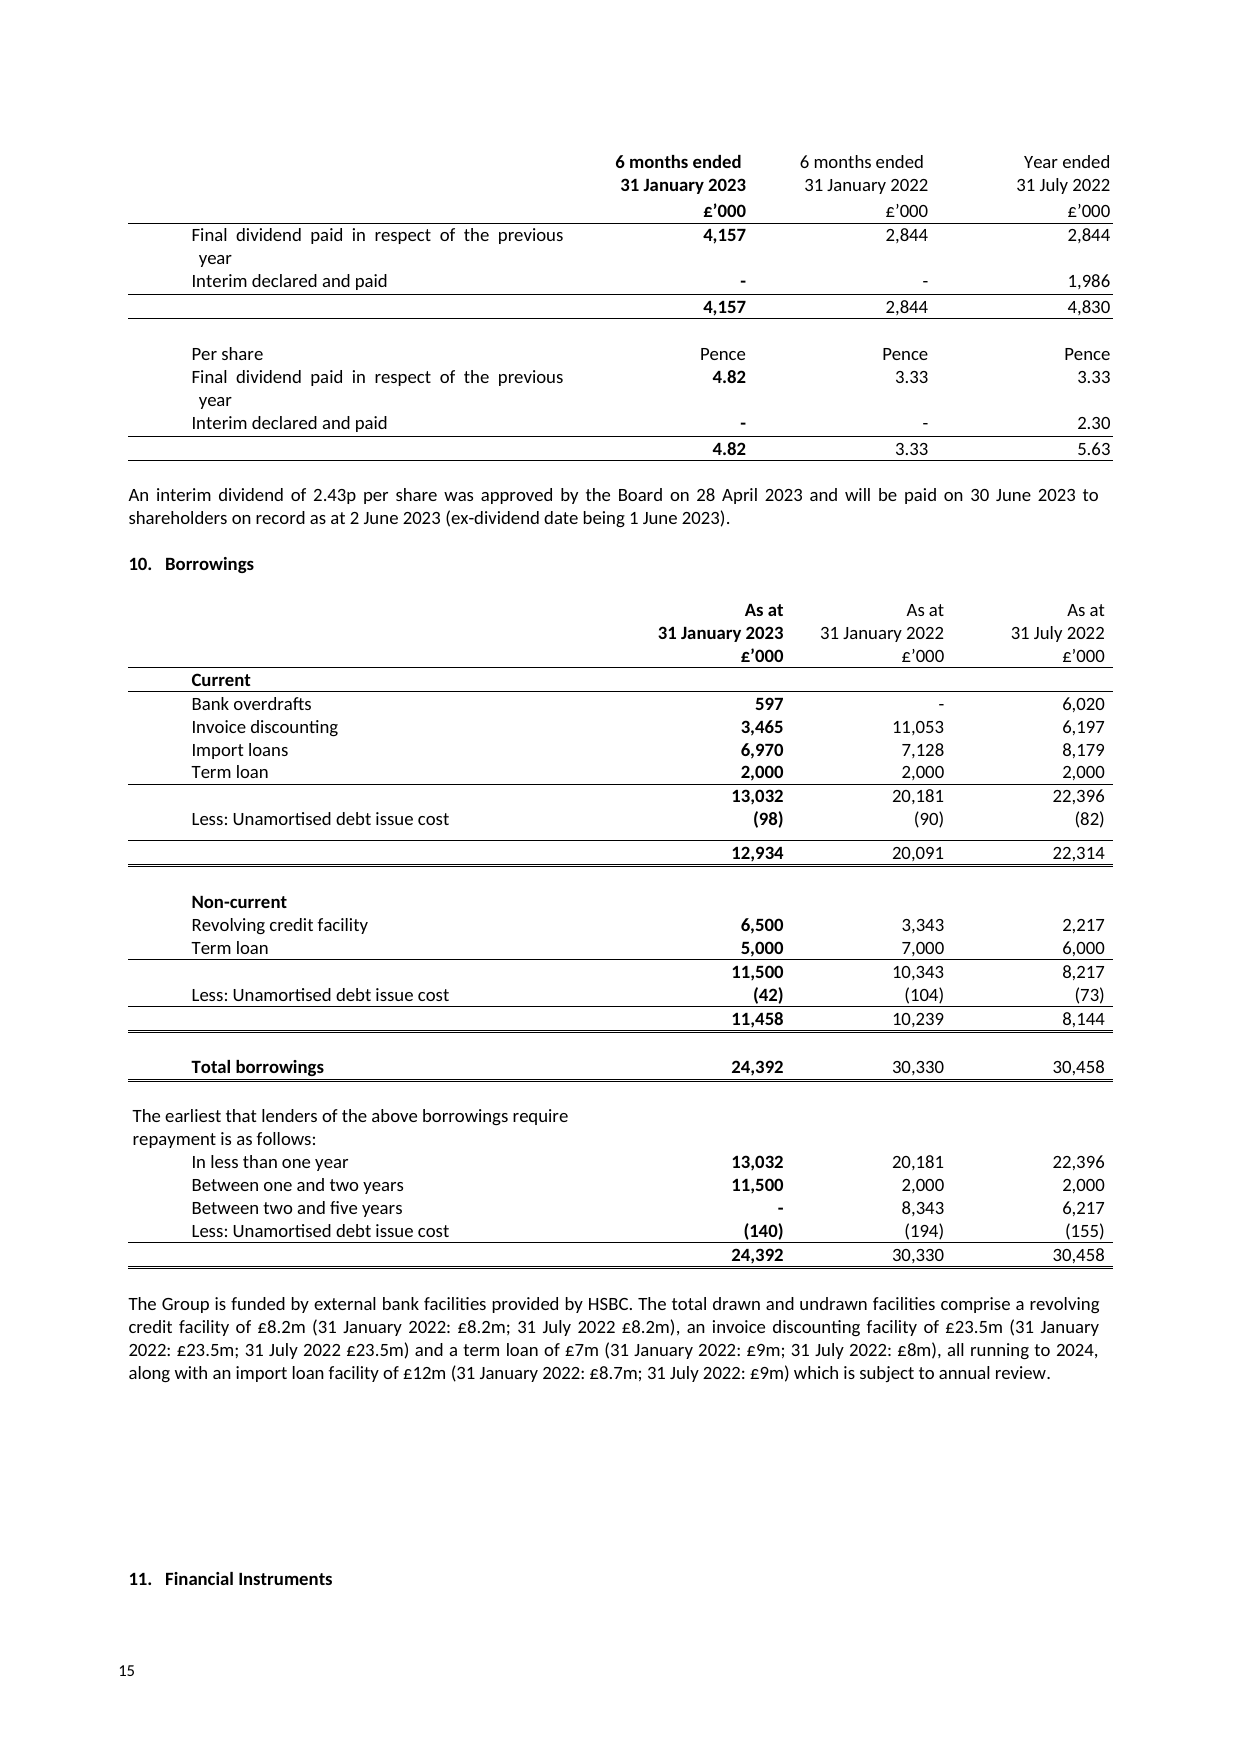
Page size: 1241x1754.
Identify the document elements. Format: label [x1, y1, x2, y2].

table_header [11, 150, 1219, 1590]
